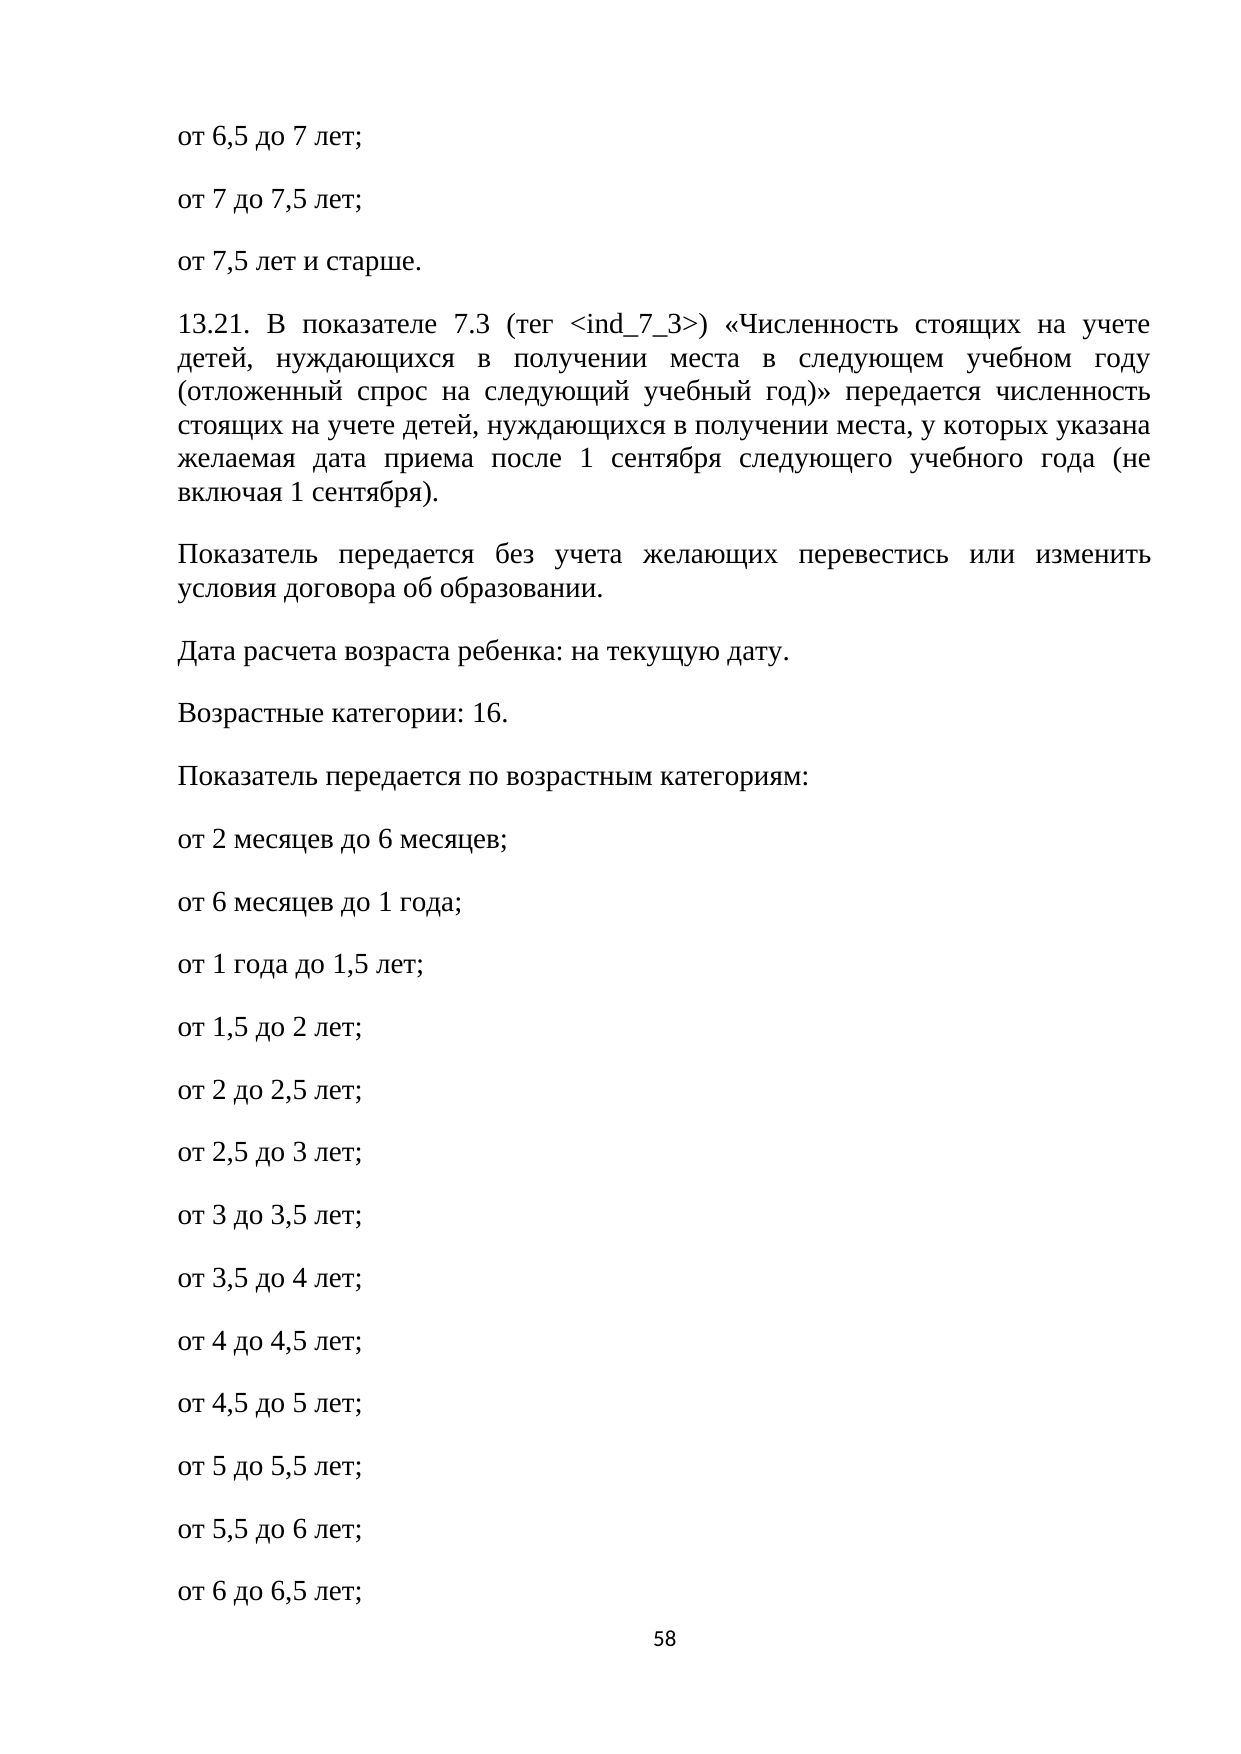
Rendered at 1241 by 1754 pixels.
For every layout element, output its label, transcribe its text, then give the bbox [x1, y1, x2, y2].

text от 2 до 2,5 лет; [177, 1072, 1152, 1105]
text от 2,5 до 3 лет; [177, 1134, 1152, 1168]
text от 5 до 5,5 лет; [177, 1448, 1152, 1482]
text от 6 месяцев до 1 года; [177, 884, 1152, 917]
text от 6 до 6,5 лет; [177, 1573, 1152, 1607]
text Возрастные категории: 16. [177, 696, 1152, 729]
text Показатель передается без учета желающих перевестись или изменить условия договора об образовании. [177, 537, 1152, 604]
text от 6,5 до 7 лет; [177, 118, 1152, 152]
text от 4 до 4,5 лет; [177, 1323, 1152, 1356]
text от 7 до 7,5 лет; [177, 181, 1152, 214]
text от 3 до 3,5 лет; [177, 1197, 1152, 1231]
text Показатель передается по возрастным категориям: [177, 758, 1152, 792]
text от 4,5 до 5 лет; [177, 1385, 1152, 1419]
text от 1,5 до 2 лет; [177, 1009, 1152, 1043]
text от 2 месяцев до 6 месяцев; [177, 821, 1152, 854]
text от 3,5 до 4 лет; [177, 1260, 1152, 1293]
text Дата расчета возраста ребенка: на текущую дату. [177, 633, 1152, 666]
text 13.21. В показателе 7.3 (тег <ind_7_3>) «Численность стоящих на учете детей, нуждающихся в получении места в следующем учебном году (отложенный спрос на следующий учебный год)» передается численность стоящих на учете детей, нуждающихся в получении места, у которых указана желаемая дата приема после 1 сентября следующего учебного года (не включая 1 сентября). [177, 306, 1152, 507]
text от 5,5 до 6 лет; [177, 1511, 1152, 1544]
text от 7,5 лет и старше. [177, 243, 1152, 277]
text от 1 года до 1,5 лет; [177, 946, 1152, 980]
